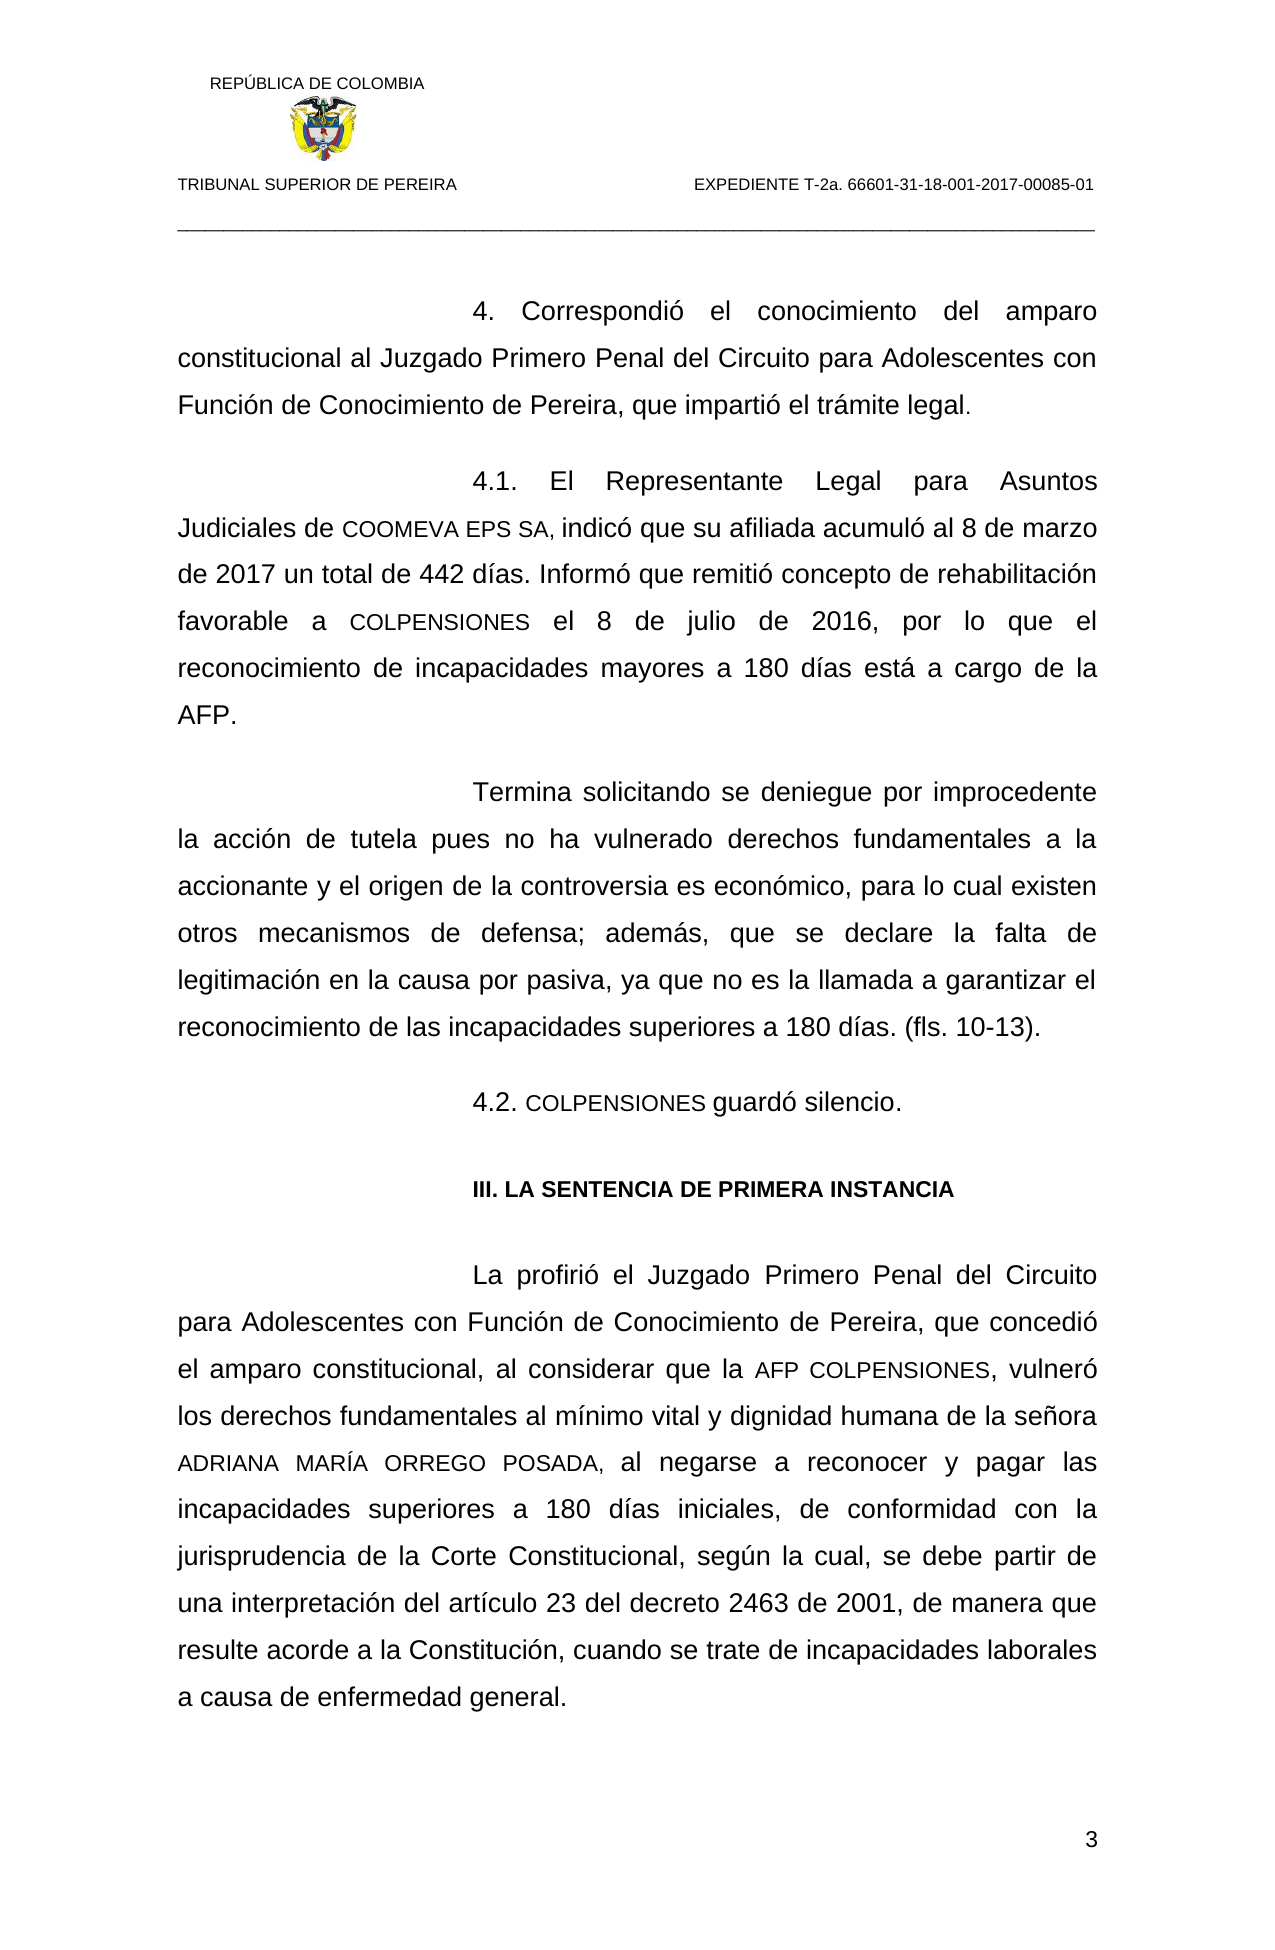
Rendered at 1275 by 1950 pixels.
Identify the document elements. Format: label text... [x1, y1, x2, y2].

text La profirió el Juzgado Primero Penal del Circuito para Adolescentes con Función de Conocimiento de Pereira, que concedió el amparo constitucional, al considerar que la AFP COLPENSIONES, vulneró los derechos fundamentales al mínimo vital y dignidad humana de la señora ADRIANA MARÍA ORREGO POSADA, al negarse a reconocer y pagar las incapacidades superiores a 180 días iniciales, de conformidad con la jurisprudencia de la Corte Constitucional, según la cual, se debe partir de una interpretación del artículo 23 del decreto 2463 de 2001, de manera que resulte acorde a la Constitución, cuando se trate de incapacidades laborales a causa de enfermedad general. [177, 1259, 1098, 1712]
text Termina solicitando se deniegue por improcedente la acción de tutela pues no ha vulnerado derechos fundamentales a la accionante y el origen de la controversia es económico, para lo cual existen otros mecanismos de defensa; además, que se declare la falta de legitimación en la causa por pasiva, ya que no es la llamada a garantizar el reconocimiento de las incapacidades superiores a 180 días. (fls. 10-13). [177, 776, 1098, 1042]
text III. LA SENTENCIA DE PRIMERA INSTANCIA [177, 1176, 1098, 1203]
picture [289, 96, 357, 161]
text 4.1. El Representante Legal para Asuntos Judiciales de COOMEVA EPS SA, indicó que su afiliada acumuló al 8 de marzo de 2017 un total de 442 días. Informó que remitió concepto de rehabilitación favorable a COLPENSIONES el 8 de julio de 2016, por lo que el reconocimiento de incapacidades mayores a 180 días está a cargo de la AFP. [177, 465, 1098, 730]
text 4. Correspondió el conocimiento del amparo constitucional al Juzgado Primero Penal del Circuito para Adolescentes con Función de Conocimiento de Pereira, que impartió el trámite legal. [177, 295, 1098, 420]
text 4.2. COLPENSIONES guardó silencio. [177, 1086, 1098, 1118]
